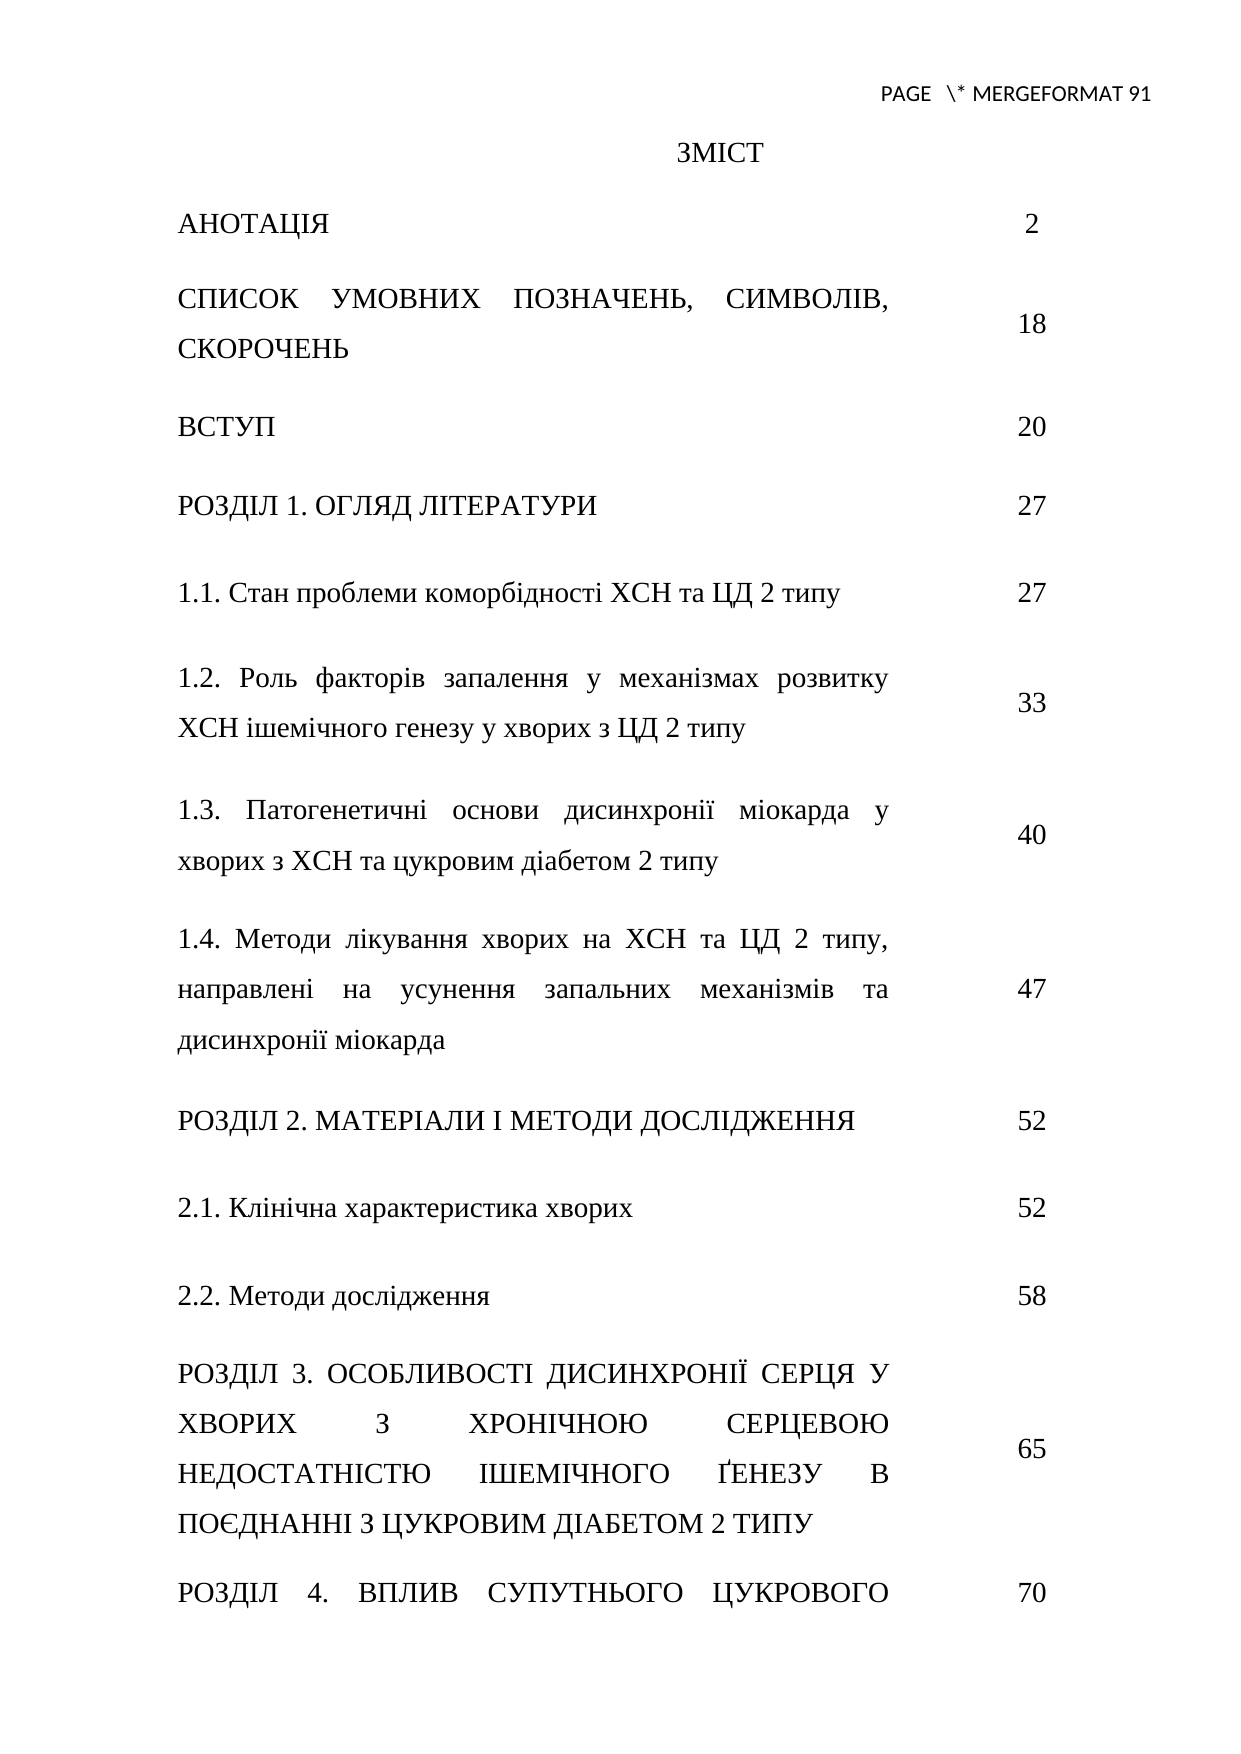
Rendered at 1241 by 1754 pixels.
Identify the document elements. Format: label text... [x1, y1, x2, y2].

table_header 2 [901, 207, 1163, 274]
table_cell 33 [901, 653, 1163, 785]
table_cell 27 [901, 479, 1163, 565]
list ЗМІСТ [289, 135, 1152, 169]
table_cell Розділ 1. Огляд літератури [166, 479, 901, 565]
table_header Анотація [166, 207, 901, 274]
table_cell 1.2. Роль факторів запалення у механізмах розвитку ХСН ішемічного генезу у хворих з ЦД 2 типу [166, 653, 901, 785]
table_cell Вступ [166, 406, 901, 479]
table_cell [166, 1576, 901, 1636]
table_cell 1.3. Патогенетичні основи дисинхронії міокарда у хворих з ХСН та цукровим діабетом 2 типу [166, 785, 901, 917]
table_cell Розділ 3. Особливості дисинхронії серця у хворих з хронічною серцевою недостатністю ішемічного ґенезу в поєднанні з цукровим діабетом 2 типу [166, 1354, 901, 1576]
table_cell Список умовних позначень, символів, скорочень [166, 274, 901, 406]
table_cell 20 [901, 406, 1163, 479]
table_cell 52 [901, 1180, 1163, 1269]
table_cell 18 [901, 274, 1163, 406]
table_cell 58 [901, 1269, 1163, 1354]
table_cell 2.1. Клінічна характеристика хворих [166, 1180, 901, 1269]
table_cell 47 [901, 917, 1163, 1094]
table_cell 2.2. Методи дослідження [166, 1269, 901, 1354]
table_cell 1.1. Стан проблеми коморбідності ХСН та ЦД 2 типу [166, 565, 901, 652]
table_cell 52 [901, 1094, 1163, 1180]
table_cell Розділ 2. Матеріали і методи дослідження [166, 1094, 901, 1180]
table_cell 65 [901, 1354, 1163, 1576]
table_cell 70 [901, 1576, 1163, 1636]
table_cell 1.4. Методи лікування хворих на ХСН та ЦД 2 типу, направлені на усунення запальних механізмів та дисинхронії міокарда [166, 917, 901, 1094]
table_cell 27 [901, 565, 1163, 652]
table_cell 40 [901, 785, 1163, 917]
